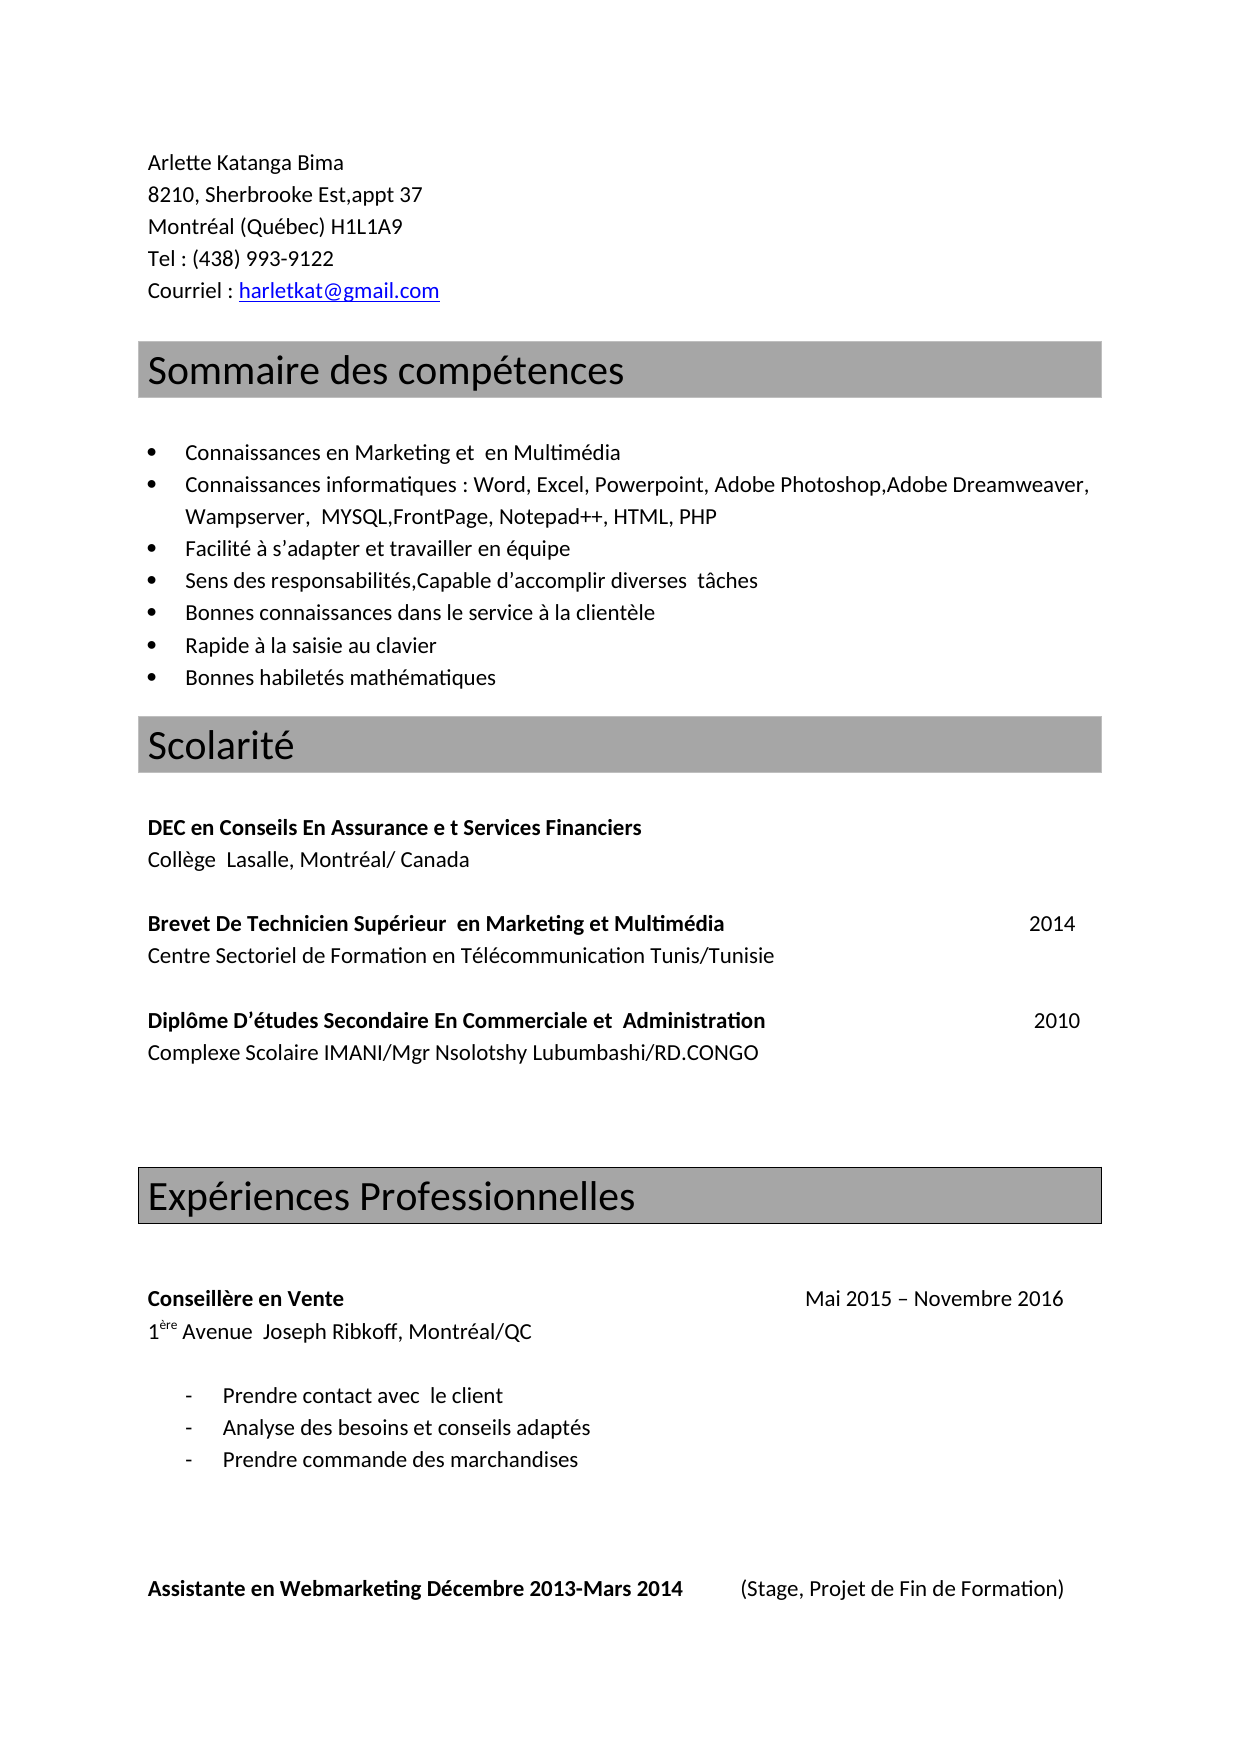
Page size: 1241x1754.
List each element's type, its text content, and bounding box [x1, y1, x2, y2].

text Collège Lasalle, Montréal/ Canada [148, 845, 1093, 873]
list Facilité à s’adapter et travailler en équipe [148, 534, 1093, 562]
text Complexe Scolaire IMANI/Mgr Nsolotshy Lubumbashi/RD.CONGO [148, 1038, 1093, 1066]
text Arlette Katanga Bima [148, 148, 1093, 176]
text Tel : (438) 993-9122 [148, 244, 1093, 272]
list Bonnes habiletés mathématiques [148, 663, 1093, 691]
text Diplôme D’études Secondaire En Commerciale et Administration 2010 [148, 1006, 1093, 1034]
list Connaissances en Marketing et en Multimédia [148, 438, 1093, 466]
list Rapide à la saisie au clavier [148, 631, 1093, 659]
list Analyse des besoins et conseils adaptés [185, 1413, 1093, 1441]
text Courriel : harletkat@gmail.com [148, 276, 1093, 304]
text Scolarité [139, 717, 1101, 772]
text Montréal (Québec) H1L1A9 [148, 212, 1093, 240]
text Assistante en Webmarketing Décembre 2013-Mars 2014 (Stage, Projet de Fin de Formation) [148, 1574, 1093, 1602]
text Brevet De Technicien Supérieur en Marketing et Multimédia 2014 [148, 909, 1093, 937]
text Expériences Professionnelles [139, 1168, 1101, 1223]
text Sommaire des compétences [139, 342, 1101, 397]
text Centre Sectoriel de Formation en Télécommunication Tunis/Tunisie [148, 942, 1093, 969]
text Conseillère en Vente Mai 2015 – Novembre 2016 [148, 1284, 1093, 1313]
list Sens des responsabilités,Capable d’accomplir diverses tâches [148, 566, 1093, 594]
list Prendre contact avec le client [185, 1381, 1093, 1409]
text 8210, Sherbrooke Est,appt 37 [148, 180, 1093, 208]
text DEC en Conseils En Assurance e t Services Financiers [148, 813, 1093, 841]
list Prendre commande des marchandises [185, 1446, 1093, 1473]
list Connaissances informatiques : Word, Excel, Powerpoint, Adobe Photoshop,Adobe Dreamweaver, Wampserver, MYSQL,FrontPage, Notepad++, HTML, PHP [148, 470, 1093, 530]
text 1ère Avenue Joseph Ribkoff, Montréal/QC [148, 1317, 1093, 1345]
list Bonnes connaissances dans le service à la clientèle [148, 598, 1093, 627]
